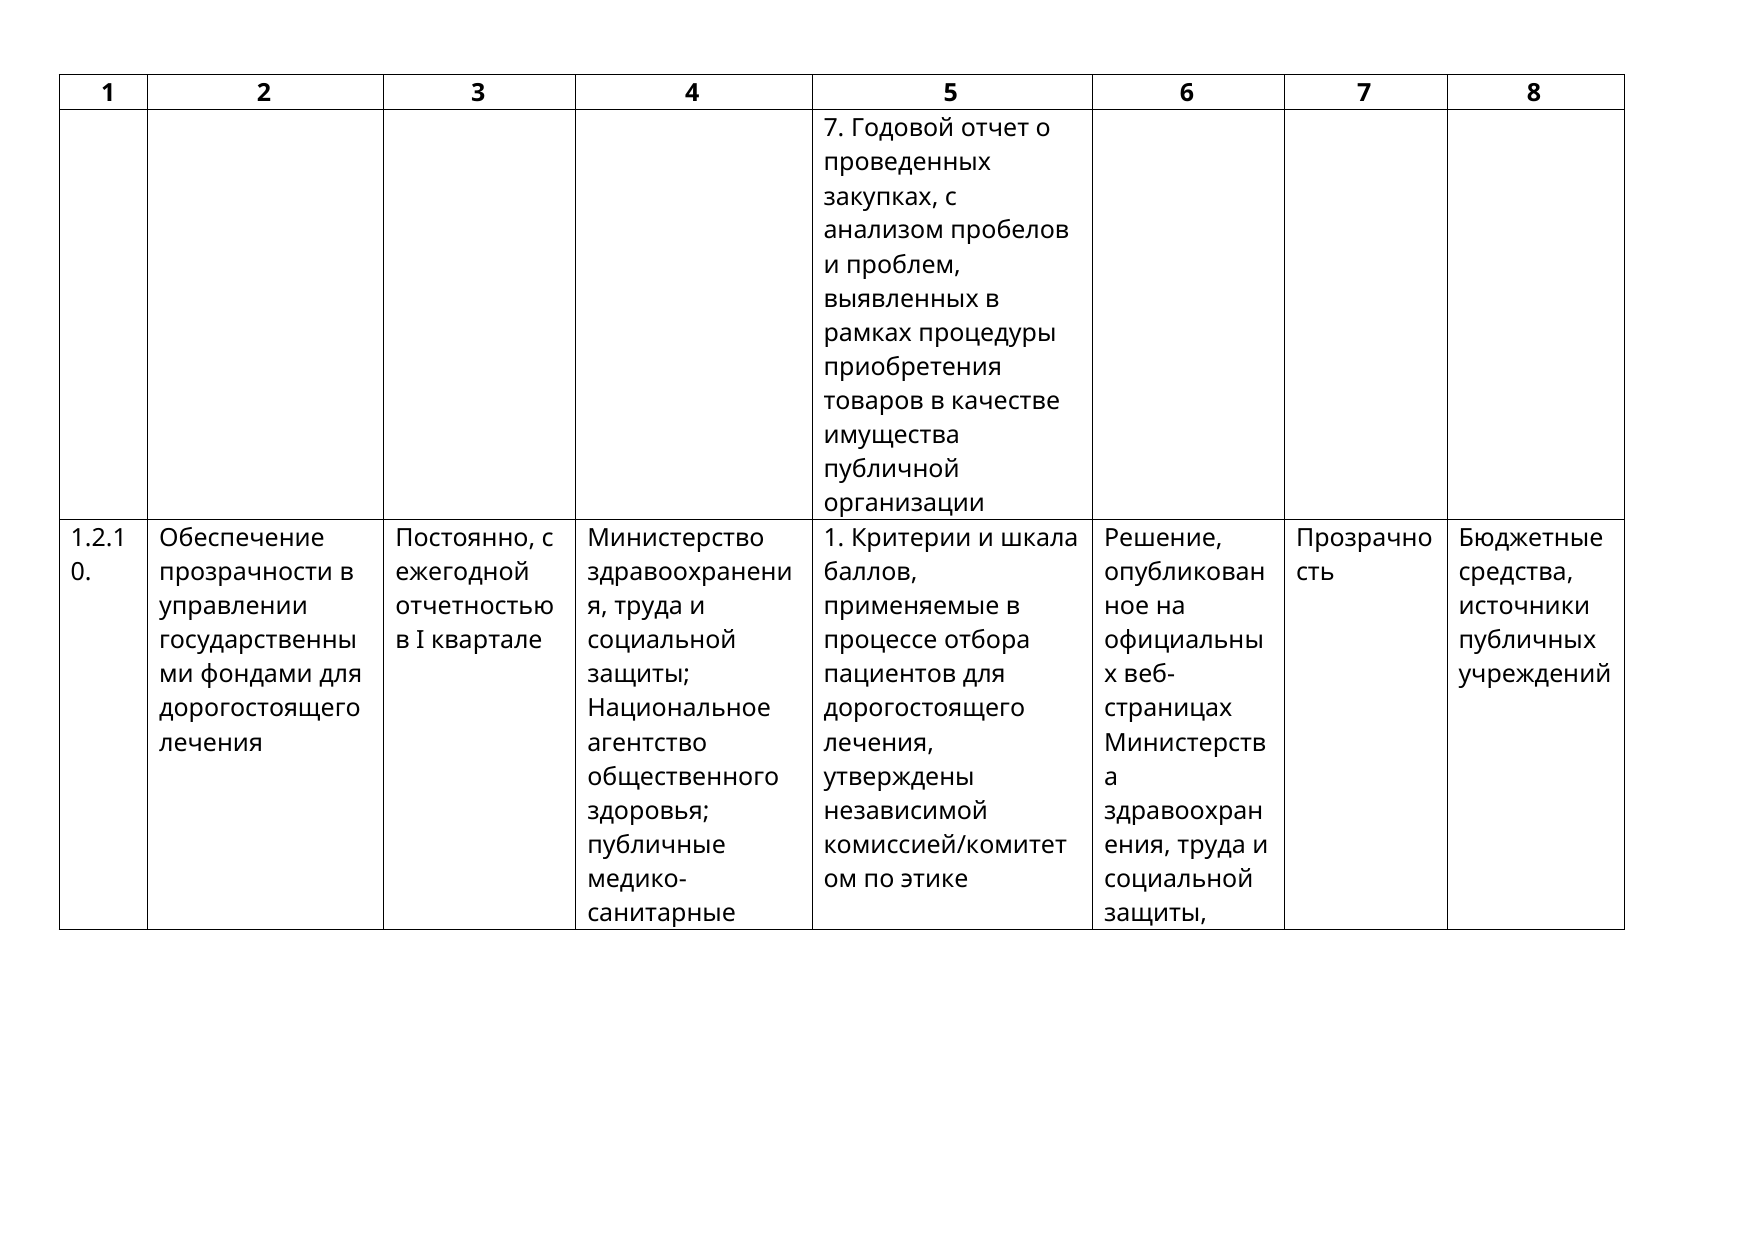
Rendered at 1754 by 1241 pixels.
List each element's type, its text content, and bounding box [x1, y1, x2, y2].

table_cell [1448, 520, 1624, 928]
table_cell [384, 520, 575, 928]
table_header 4 [576, 75, 812, 109]
table_header 8 [1448, 75, 1624, 109]
table_header 6 [1093, 75, 1284, 109]
table_header 1 [60, 75, 147, 109]
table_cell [1093, 520, 1284, 928]
table_header 5 [813, 75, 1092, 109]
table_header 2 [148, 75, 383, 109]
table_cell Прозрачность [1285, 520, 1447, 928]
table_cell 7. Годовой отчет о проведенных закупках, с анализом пробелов и проблем, выявленных в рамках процедуры приобретения товаров в качестве имущества публичной организации [813, 110, 1092, 519]
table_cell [148, 520, 383, 928]
table_header 7 [1285, 75, 1447, 109]
table_header 3 [384, 75, 575, 109]
table_cell 1. Критерии и шкала баллов, применяемые в процессе отбора пациентов для дорогостоящего лечения, утверждены независимой комиссией/комитетом по этике [813, 520, 1092, 928]
table_cell 1.2.10. [60, 520, 147, 928]
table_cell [576, 520, 812, 928]
